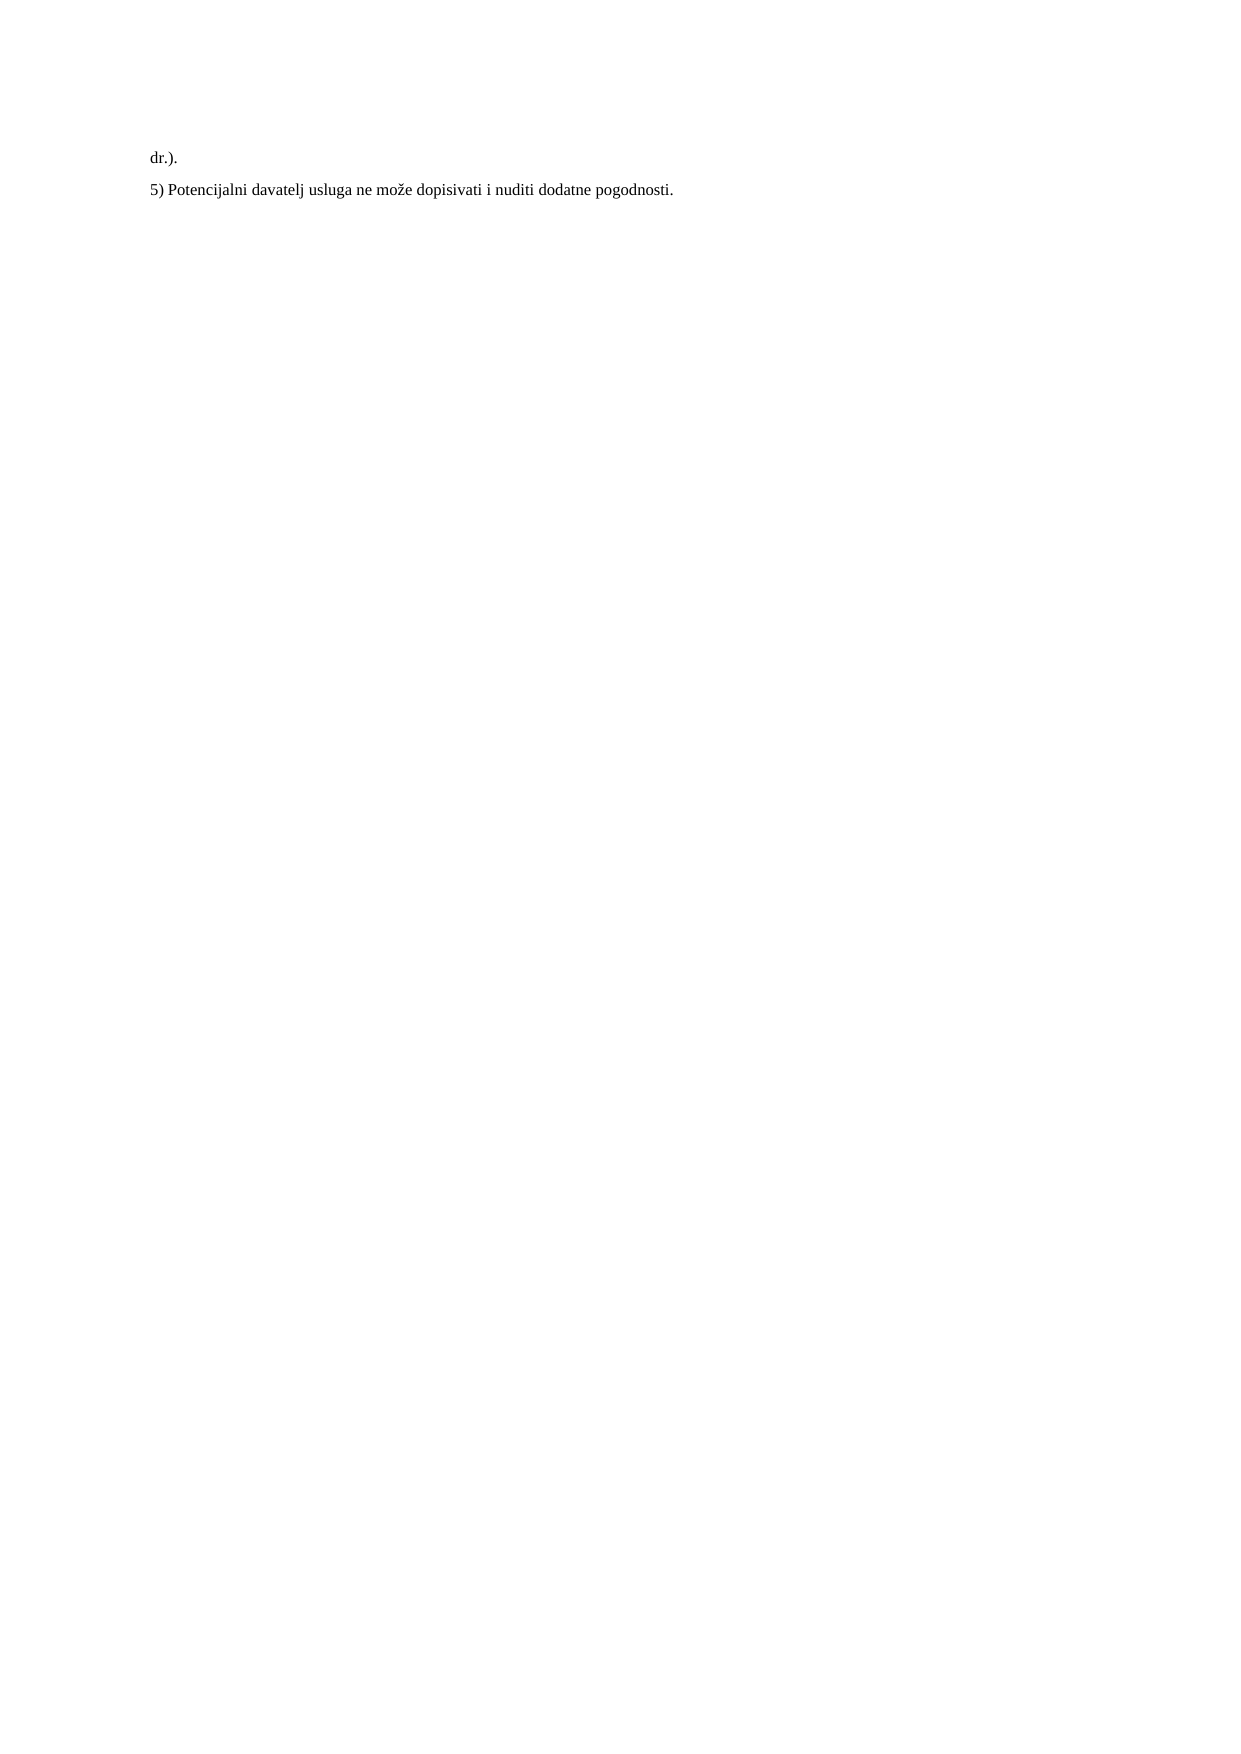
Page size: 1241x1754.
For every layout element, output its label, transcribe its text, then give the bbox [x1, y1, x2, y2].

list Potencijalni davatelj usluga ne može dopisivati i nuditi dodatne pogodnosti. [150, 180, 1103, 199]
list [150, 148, 1090, 167]
